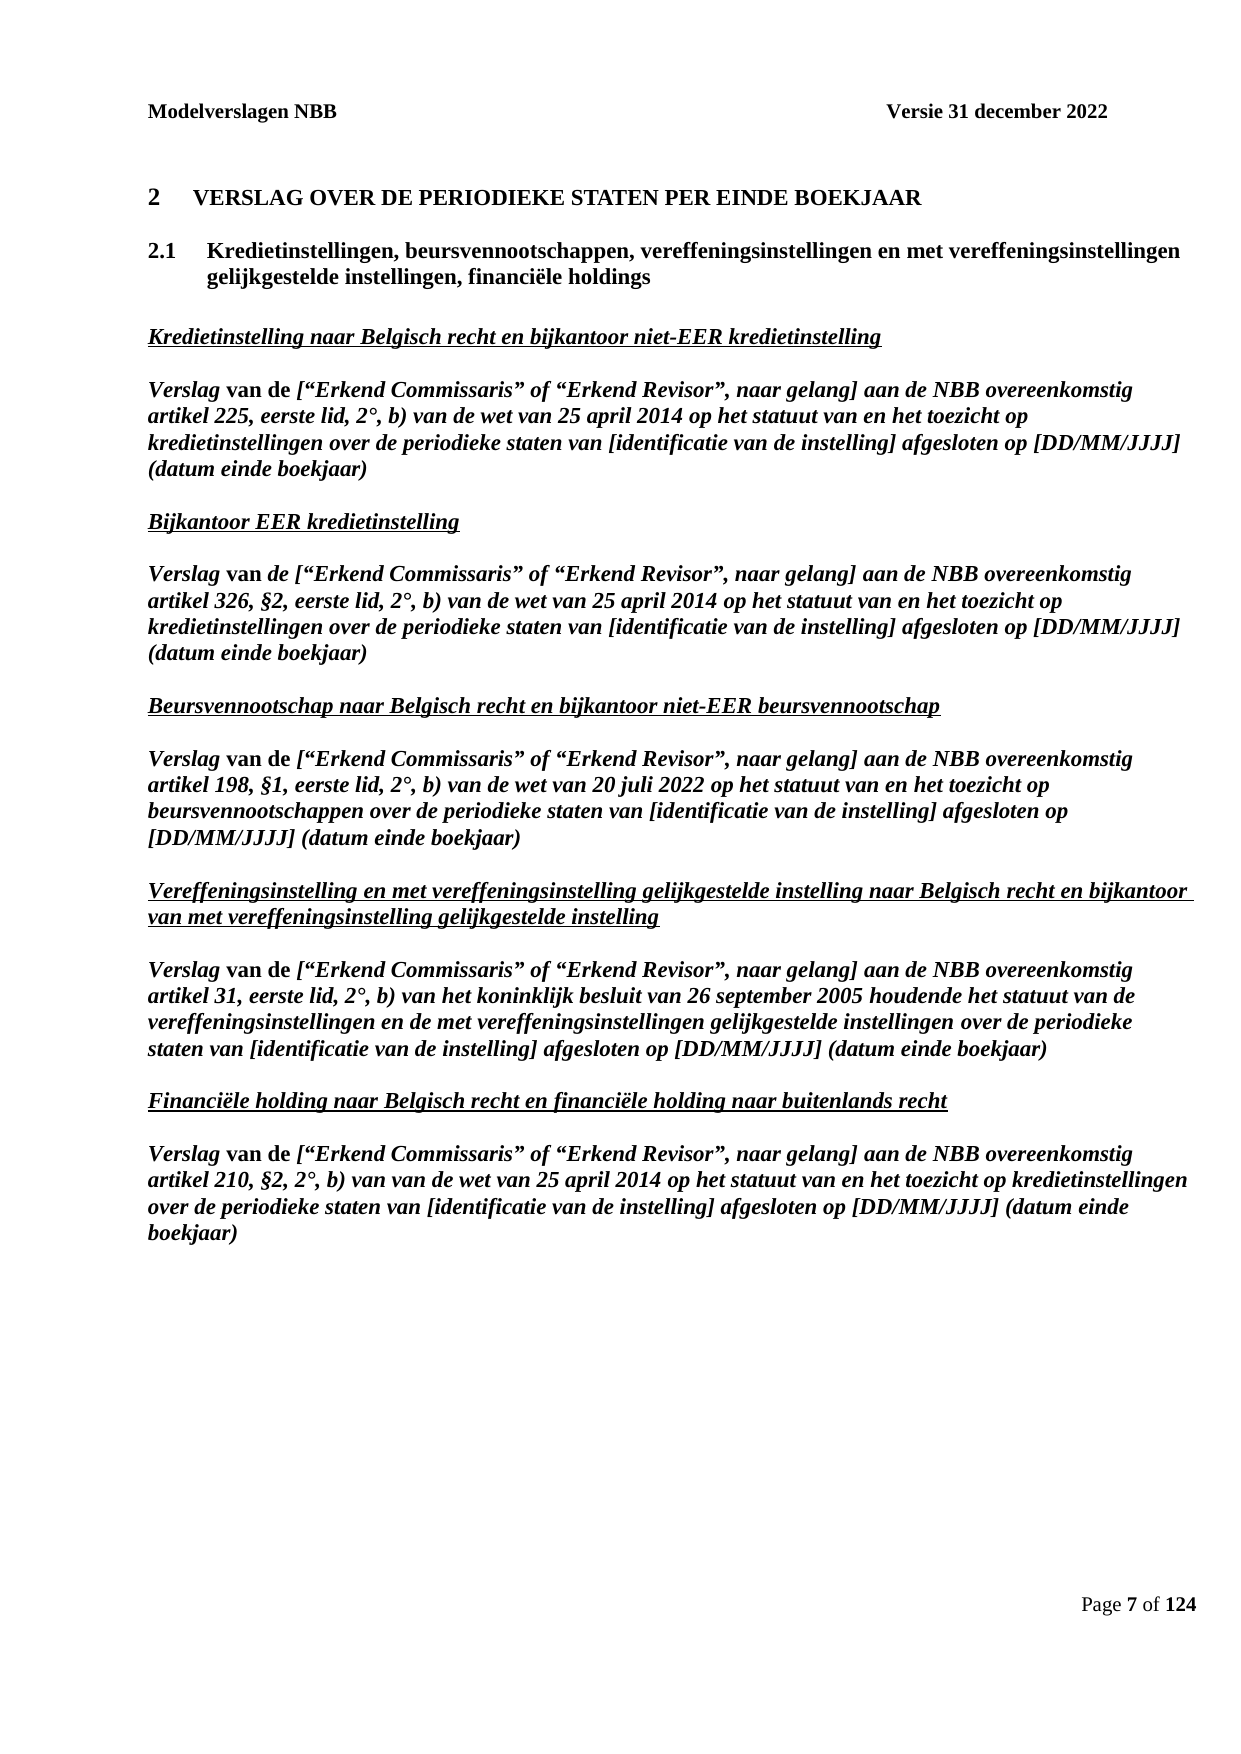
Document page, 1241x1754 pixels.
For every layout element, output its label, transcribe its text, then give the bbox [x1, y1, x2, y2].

text Kredietinstelling naar Belgisch recht en bijkantoor niet-EER kredietinstelling [148, 323, 1196, 349]
text VERSLAG OVER DE PERIODIEKE STATEN PER EINDE BOEKJAAR [148, 182, 1196, 211]
subtitle Kredietinstellingen, beursvennootschappen, vereffeningsinstellingen en met vereffeningsinstellingen gelijkgestelde instellingen, financiële holdings [148, 237, 1196, 323]
text Verslag van de [“Erkend Commissaris” of “Erkend Revisor”, naar gelang] aan de NBB overeenkomstig artikel 31, eerste lid, 2°, b) van het koninklijk besluit van 26 september 2005 houdende het statuut van de vereffeningsinstellingen en de met vereffeningsinstellingen gelijkgestelde instellingen over de periodieke staten van [identificatie van de instelling] afgesloten op [DD/MM/JJJJ] (datum einde boekjaar) [148, 956, 1196, 1061]
text Beursvennootschap naar Belgisch recht en bijkantoor niet-EER beursvennootschap [148, 692, 1196, 718]
text Verslag van de [“Erkend Commissaris” of “Erkend Revisor”, naar gelang] aan de NBB overeenkomstig artikel 225, eerste lid, 2°, b) van de wet van 25 april 2014 op het statuut van en het toezicht op kredietinstellingen over de periodieke staten van [identificatie van de instelling] afgesloten op [DD/MM/JJJJ] (datum einde boekjaar) [148, 376, 1196, 481]
text Verslag van de [“Erkend Commissaris” of “Erkend Revisor”, naar gelang] aan de NBB overeenkomstig artikel 198, §1, eerste lid, 2°, b) van de wet van 20 juli 2022 op het statuut van en het toezicht op beursvennootschappen over de periodieke staten van [identificatie van de instelling] afgesloten op [DD/MM/JJJJ] (datum einde boekjaar) [148, 745, 1196, 850]
text Bijkantoor EER kredietinstelling [148, 508, 1196, 534]
text Financiële holding naar Belgisch recht en financiële holding naar buitenlands recht [148, 1087, 1196, 1114]
text Verslag van de [“Erkend Commissaris” of “Erkend Revisor”, naar gelang] aan de NBB overeenkomstig artikel 210, §2, 2°, b) van van de wet van 25 april 2014 op het statuut van en het toezicht op kredietinstellingen over de periodieke staten van [identificatie van de instelling] afgesloten op [DD/MM/JJJJ] (datum einde boekjaar) [148, 1140, 1196, 1246]
text Vereffeningsinstelling en met vereffeningsinstelling gelijkgestelde instelling naar Belgisch recht en bijkantoor van met vereffeningsinstelling gelijkgestelde instelling [148, 877, 1196, 929]
text Verslag van de [“Erkend Commissaris” of “Erkend Revisor”, naar gelang] aan de NBB overeenkomstig artikel 326, §2, eerste lid, 2°, b) van de wet van 25 april 2014 op het statuut van en het toezicht op kredietinstellingen over de periodieke staten van [identificatie van de instelling] afgesloten op [DD/MM/JJJJ] (datum einde boekjaar) [148, 560, 1196, 666]
